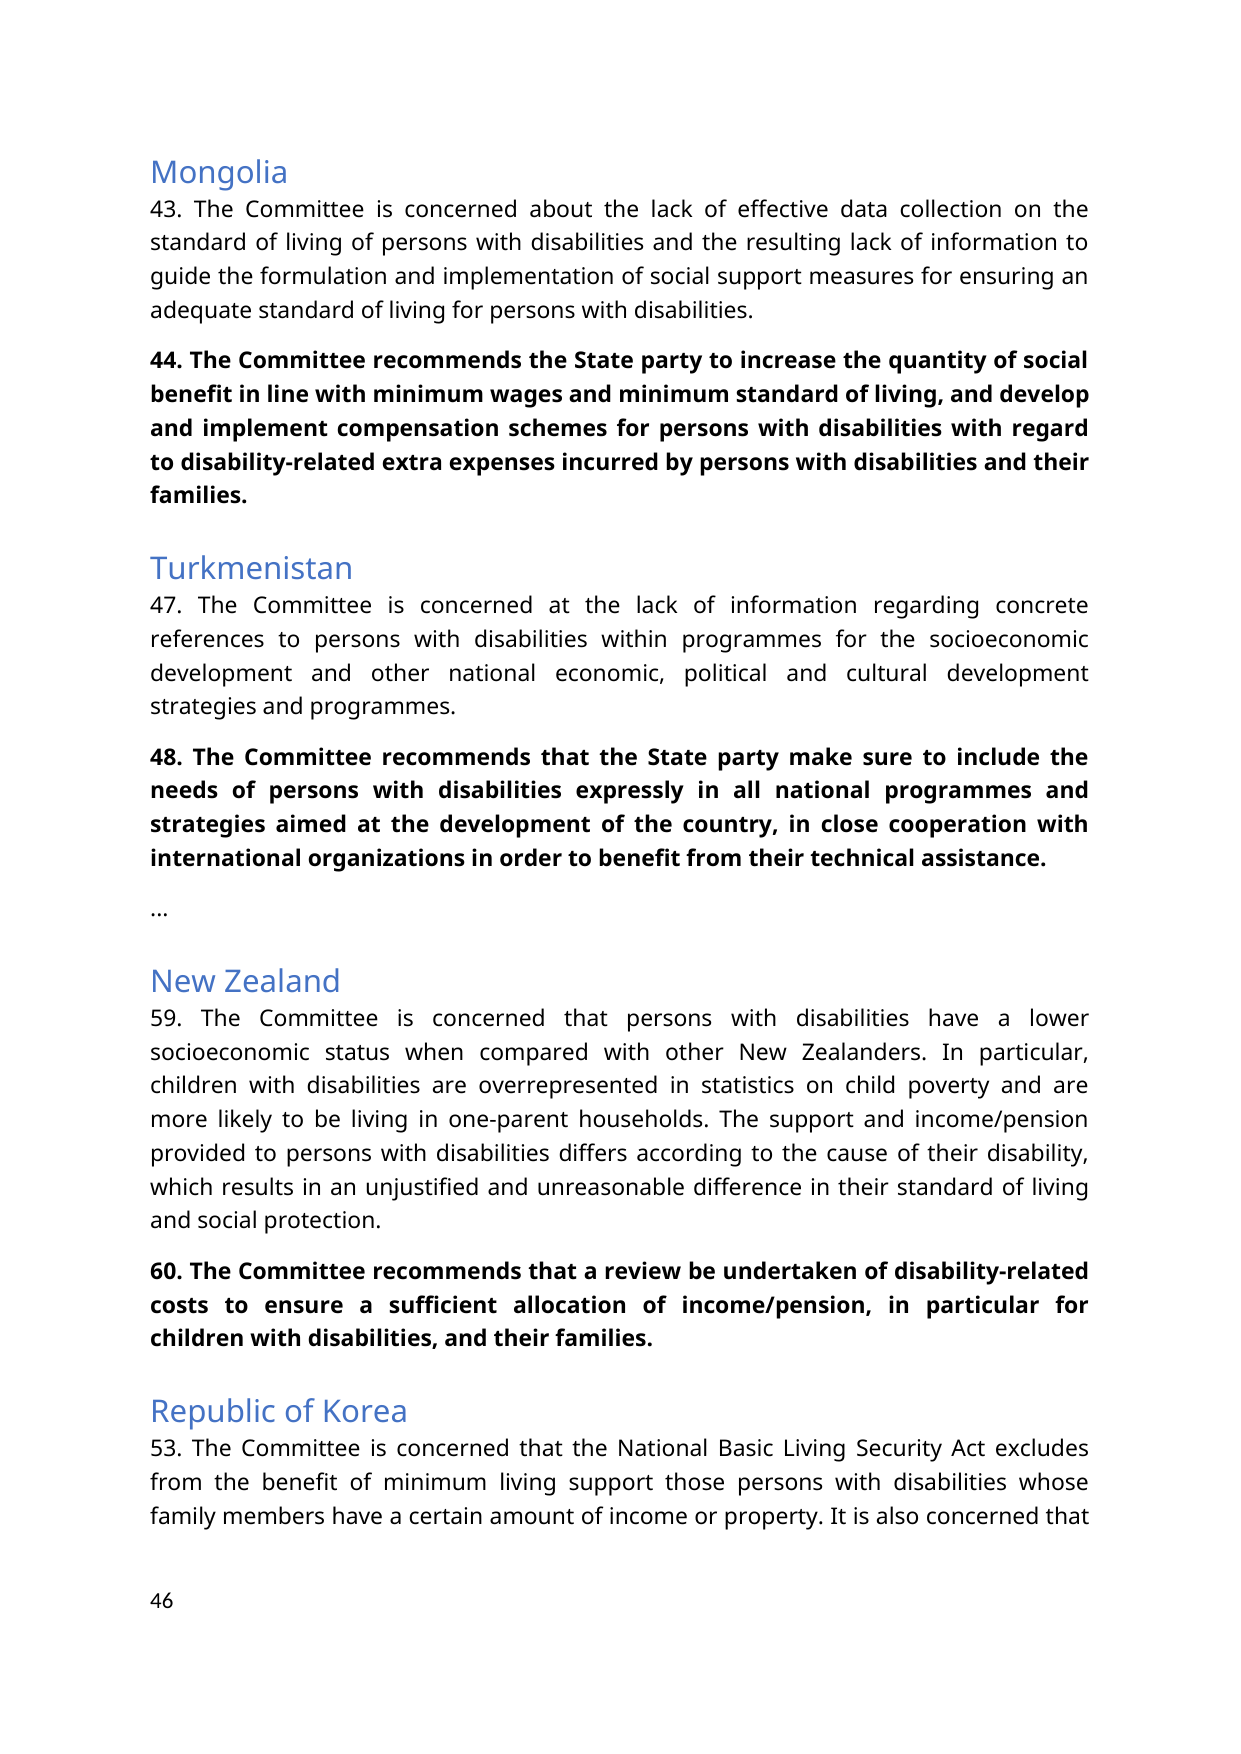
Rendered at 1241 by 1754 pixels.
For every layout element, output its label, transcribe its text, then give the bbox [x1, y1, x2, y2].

text 44. The Committee recommends the State party to increase the quantity of social benefit in line with minimum wages and minimum standard of living, and develop and implement compensation schemes for persons with disabilities with regard to disability-related extra expenses incurred by persons with disabilities and their families. [150, 344, 1090, 511]
subtitle Mongolia [150, 150, 1090, 193]
text ... [150, 892, 1090, 923]
text 47. The Committee is concerned at the lack of information regarding concrete references to persons with disabilities within programmes for the socioeconomic development and other national economic, political and cultural development strategies and programmes. [150, 589, 1090, 721]
subtitle New Zealand [150, 959, 1090, 1002]
text 43. The Committee is concerned about the lack of effective data collection on the standard of living of persons with disabilities and the resulting lack of information to guide the formulation and implementation of social support measures for ensuring an adequate standard of living for persons with disabilities. [150, 193, 1090, 325]
text 59. The Committee is concerned that persons with disabilities have a lower socioeconomic status when compared with other New Zealanders. In particular, children with disabilities are overrepresented in statistics on child poverty and are more likely to be living in one-parent households. The support and income/pension provided to persons with disabilities differs according to the cause of their disability, which results in an unjustified and unreasonable difference in their standard of living and social protection. [150, 1002, 1090, 1236]
subtitle Turkmenistan [150, 546, 1090, 589]
subtitle Republic of Korea [150, 1389, 1090, 1432]
text 48. The Committee recommends that the State party make sure to include the needs of persons with disabilities expressly in all national programmes and strategies aimed at the development of the country, in close cooperation with international organizations in order to benefit from their technical assistance. [150, 741, 1090, 873]
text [150, 1432, 1090, 1531]
text 60. The Committee recommends that a review be undertaken of disability-related costs to ensure a sufficient allocation of income/pension, in particular for children with disabilities, and their families. [150, 1255, 1090, 1354]
